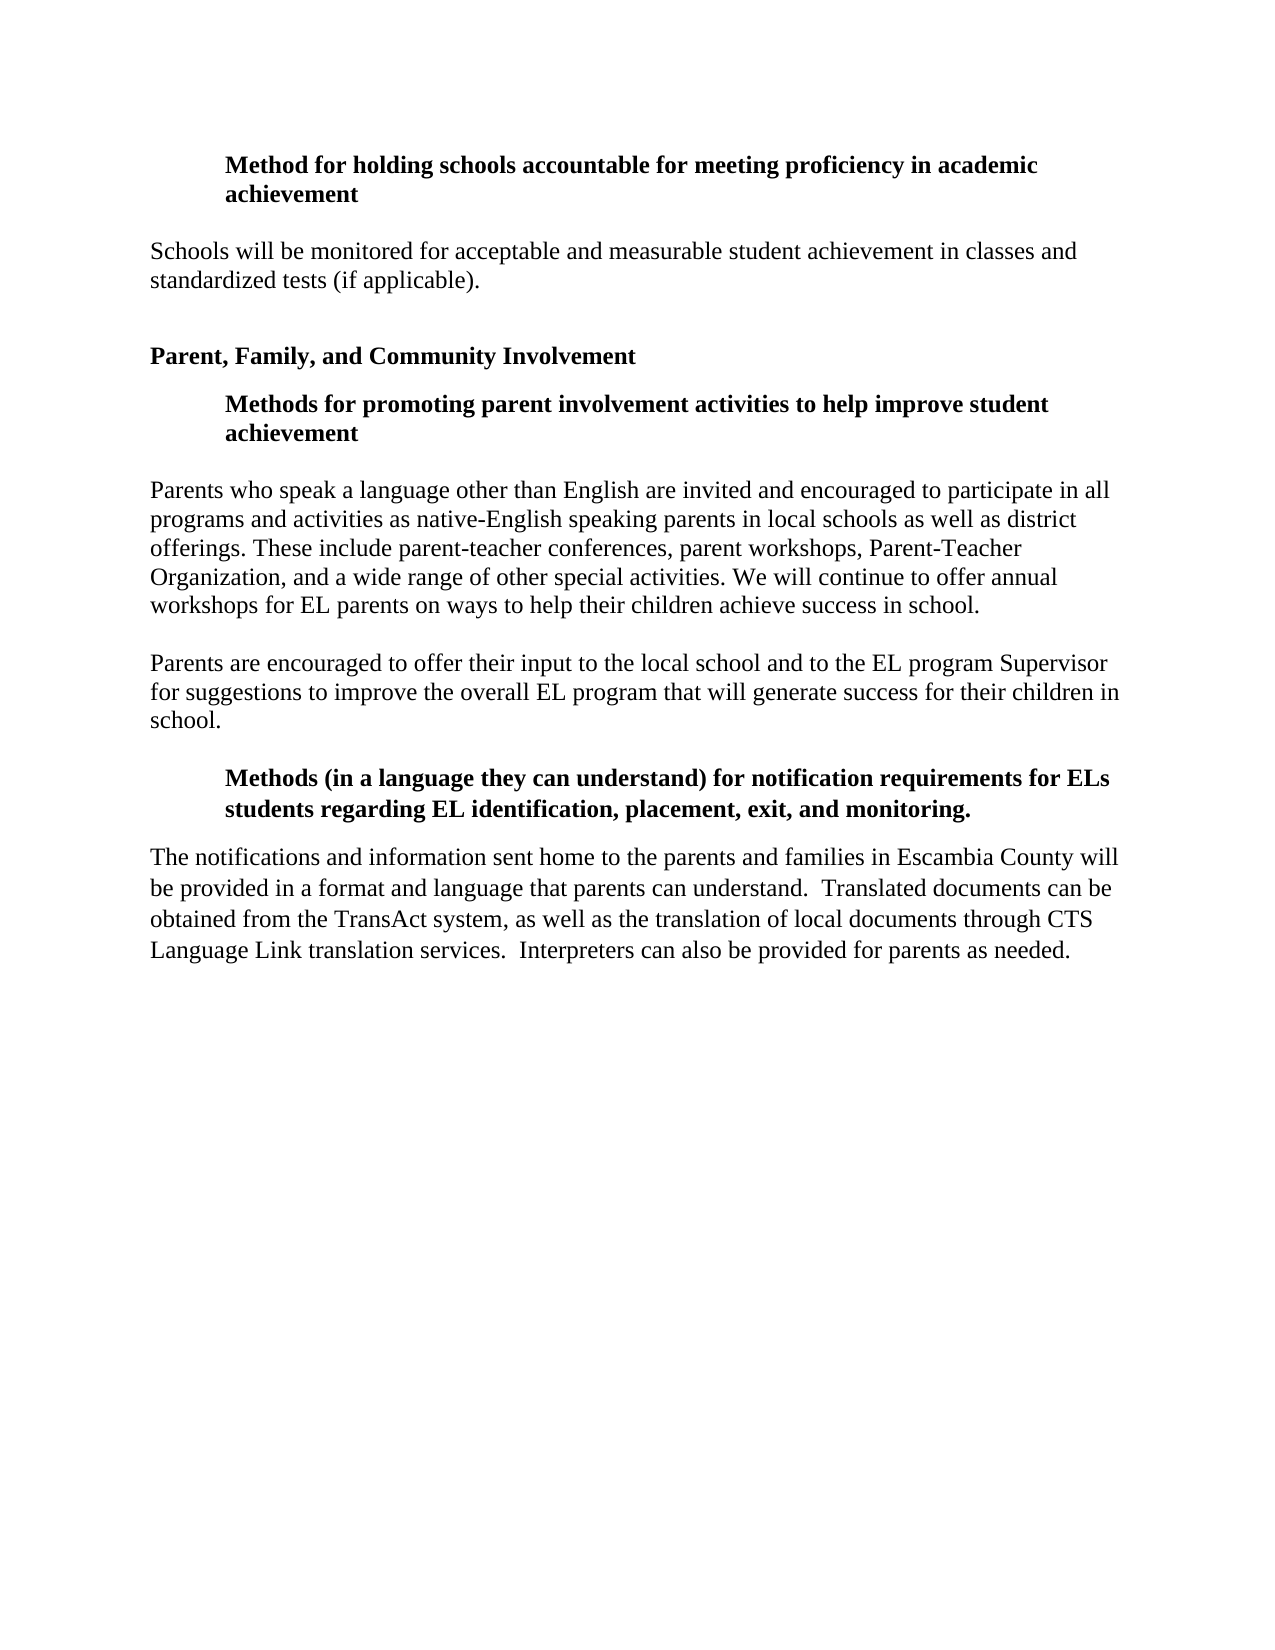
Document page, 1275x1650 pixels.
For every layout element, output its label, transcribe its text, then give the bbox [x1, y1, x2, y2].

text The notifications and information sent home to the parents and families in Escambia County will be provided in a format and language that parents can understand. Translated documents can be obtained from the TransAct system, as well as the translation of local documents through CTS Language Link translation services. Interpreters can also be provided for parents as needed. [150, 842, 1125, 963]
text Methods (in a language they can understand) for notification requirements for ELs students regarding EL identification, placement, exit, and monitoring. [225, 763, 1125, 823]
text Schools will be monitored for acceptable and measurable student achievement in classes and standardized tests (if applicable). [150, 236, 1125, 294]
text Method for holding schools accountable for meeting proficiency in academic achievement [225, 150, 1125, 207]
text Parents are encouraged to offer their input to the local school and to the EL program Supervisor for suggestions to improve the overall EL program that will generate success for their children in school. [150, 648, 1125, 734]
text Parents who speak a language other than English are invited and encouraged to participate in all programs and activities as native-English speaking parents in local schools as well as district offerings. These include parent-teacher conferences, parent workshops, Parent-Teacher Organization, and a wide range of other special activities. We will continue to offer annual workshops for EL parents on ways to help their children achieve success in school. [150, 475, 1125, 619]
text Parent, Family, and Community Involvement [150, 341, 1125, 370]
text Methods for promoting parent involvement activities to help improve student achievement [225, 389, 1125, 447]
